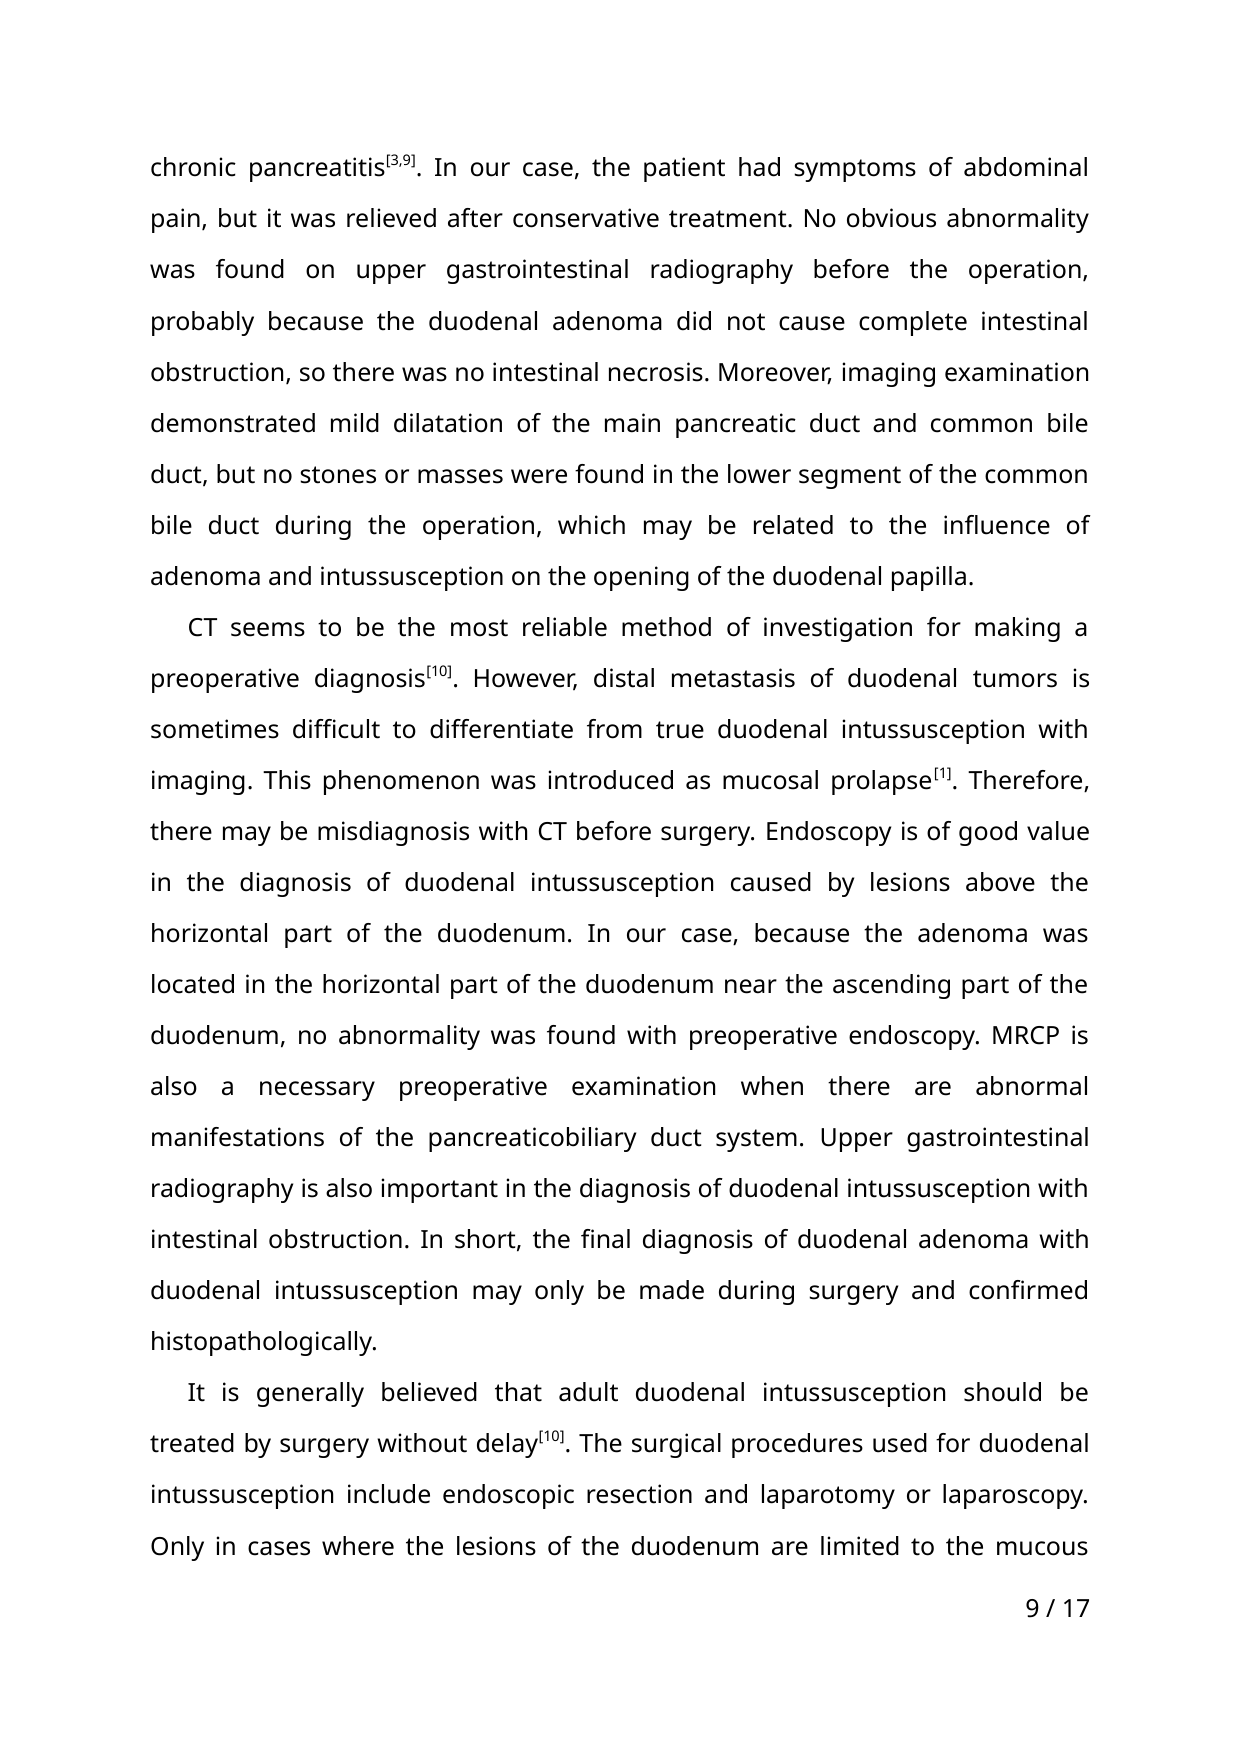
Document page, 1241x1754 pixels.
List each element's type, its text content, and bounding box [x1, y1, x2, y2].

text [150, 1375, 1090, 1562]
text CT seems to be the most reliable method of investigation for making a preoperative diagnosis[10]. However, distal metastasis of duodenal tumors is sometimes difficult to differentiate from true duodenal intussusception with imaging. This phenomenon was introduced as mucosal prolapse[1]. Therefore, there may be misdiagnosis with CT before surgery. Endoscopy is of good value in the diagnosis of duodenal intussusception caused by lesions above the horizontal part of the duodenum. In our case, because the adenoma was located in the horizontal part of the duodenum near the ascending part of the duodenum, no abnormality was found with preoperative endoscopy. MRCP is also a necessary preoperative examination when there are abnormal manifestations of the pancreaticobiliary duct system. Upper gastrointestinal radiography is also important in the diagnosis of duodenal intussusception with intestinal obstruction. In short, the final diagnosis of duodenal adenoma with duodenal intussusception may only be made during surgery and confirmed histopathologically. [150, 609, 1090, 1358]
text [150, 150, 1090, 592]
